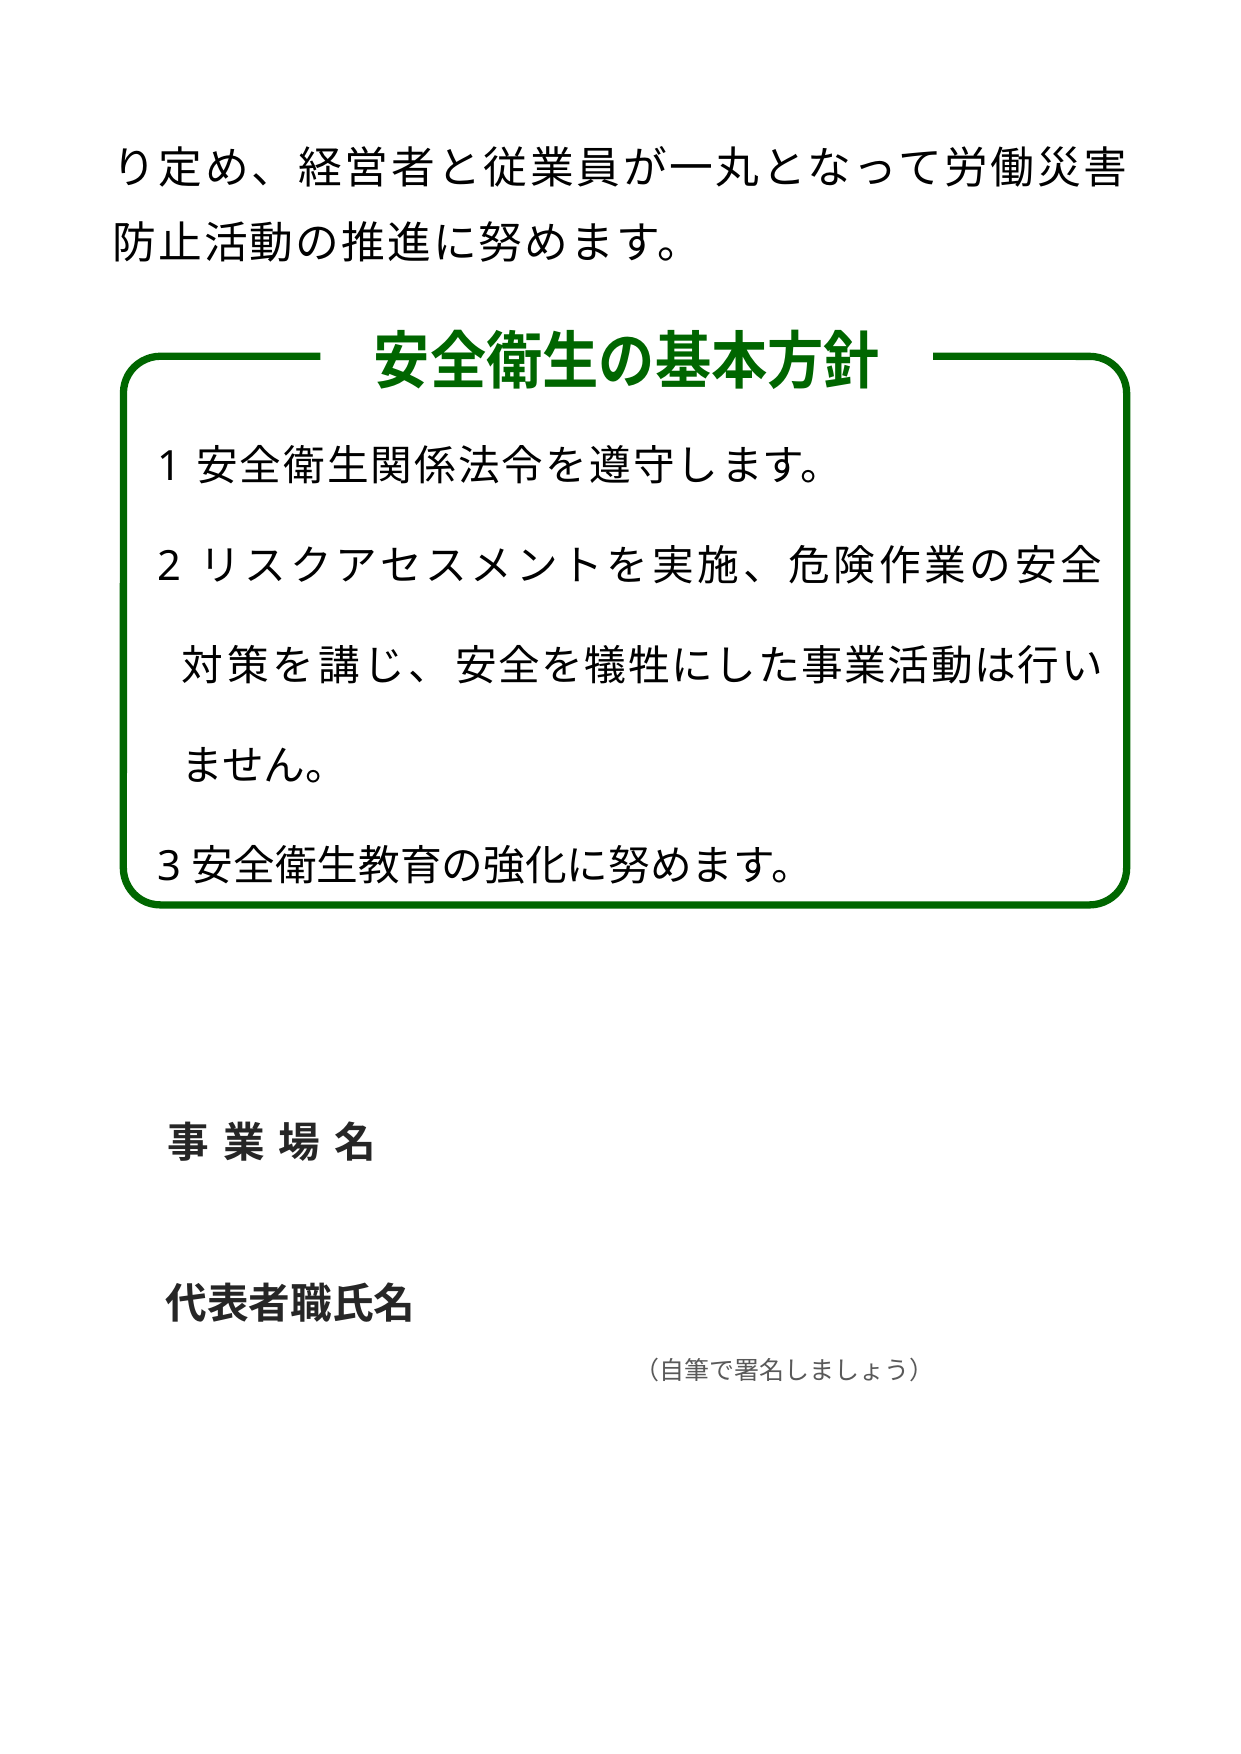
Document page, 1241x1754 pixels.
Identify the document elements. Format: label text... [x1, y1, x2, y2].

text 事業場名 [112, 1102, 1128, 1177]
text 代表者職氏名 [112, 1263, 1128, 1338]
text （自筆で署名しましょう） [112, 1349, 1128, 1387]
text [112, 127, 1128, 277]
